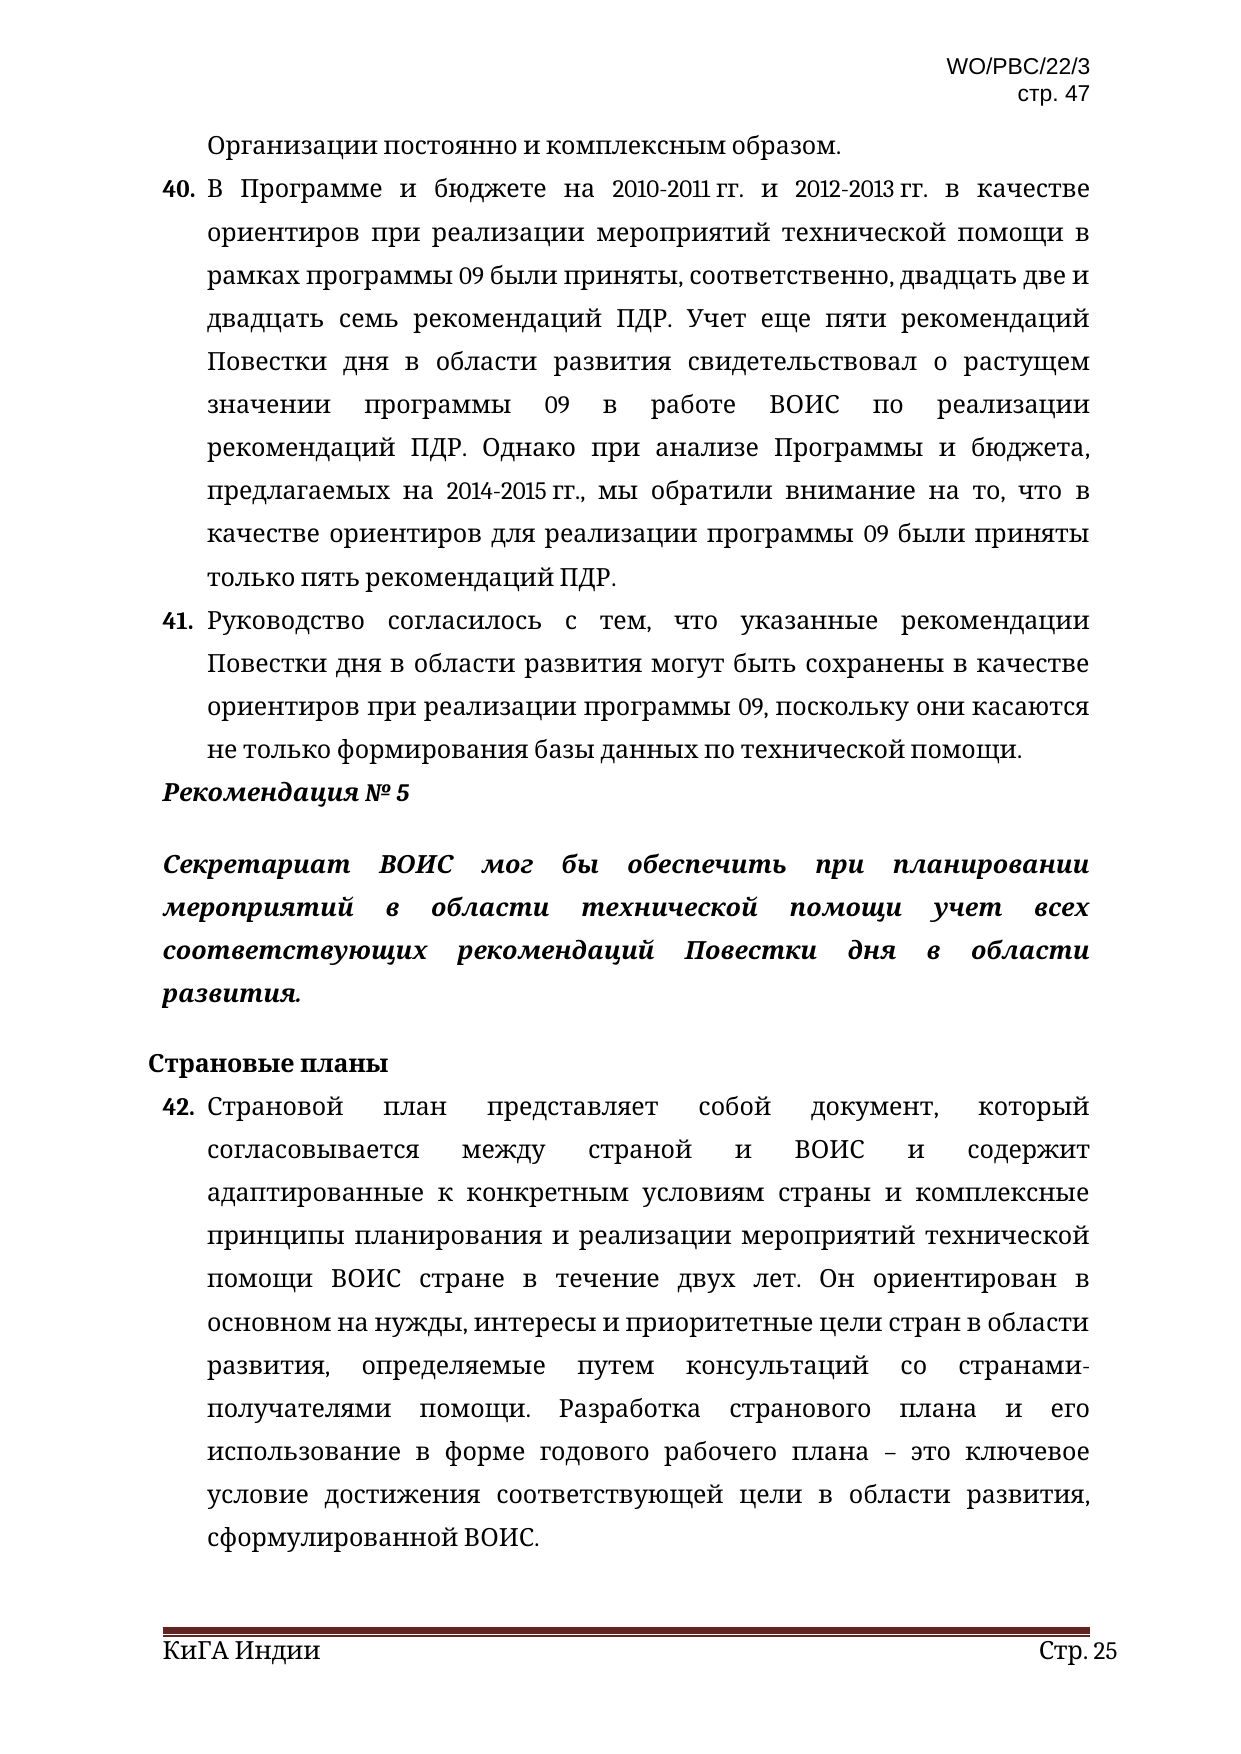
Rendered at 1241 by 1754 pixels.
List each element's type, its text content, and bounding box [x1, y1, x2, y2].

text Секретариат ВОИС мог бы обеспечить при планировании мероприятий в области технической помощи учет всех соответствующих рекомендаций Повестки дня в области развития. [162, 851, 1090, 1009]
list Организации постоянно и комплексным образом. [207, 132, 1090, 161]
list В Программе и бюджете на 2010-2011 гг. и 2012-2013 гг. в качестве ориентиров при реализации мероприятий технической помощи в рамках программы 09 были приняты, соответственно, двадцать две и двадцать семь рекомендаций ПДР. Учет еще пяти рекомендаций Повестки дня в области развития свидетельствовал о растущем значении программы 09 в работе ВОИС по реализации рекомендаций ПДР. Однако при анализе Программы и бюджета, предлагаемых на 2014-2015 гг., мы обратили внимание на то, что в качестве ориентиров для реализации программы 09 были приняты только пять рекомендаций ПДР. [162, 175, 1090, 592]
list Руководство согласилось с тем, что указанные рекомендации Повестки дня в области развития могут быть сохранены в качестве ориентиров при реализации программы 09, поскольку они касаются не только формирования базы данных по технической помощи. [162, 607, 1090, 765]
list Страновой план представляет собой документ, который согласовывается между страной и ВОИС и содержит адаптированные к конкретным условиям страны и комплексные принципы планирования и реализации мероприятий технической помощи ВОИС стране в течение двух лет. Он ориентирован в основном на нужды, интересы и приоритетные цели стран в области развития, определяемые путем консультаций со странами-получателями помощи. Разработка странового плана и его использование в форме годового рабочего плана – это ключевое условие достижения соответствующей цели в области развития, сформулированной ВОИС. [162, 1093, 1090, 1553]
text Страновые планы [148, 1050, 1090, 1078]
text Рекомендация № 5 [162, 779, 1090, 808]
